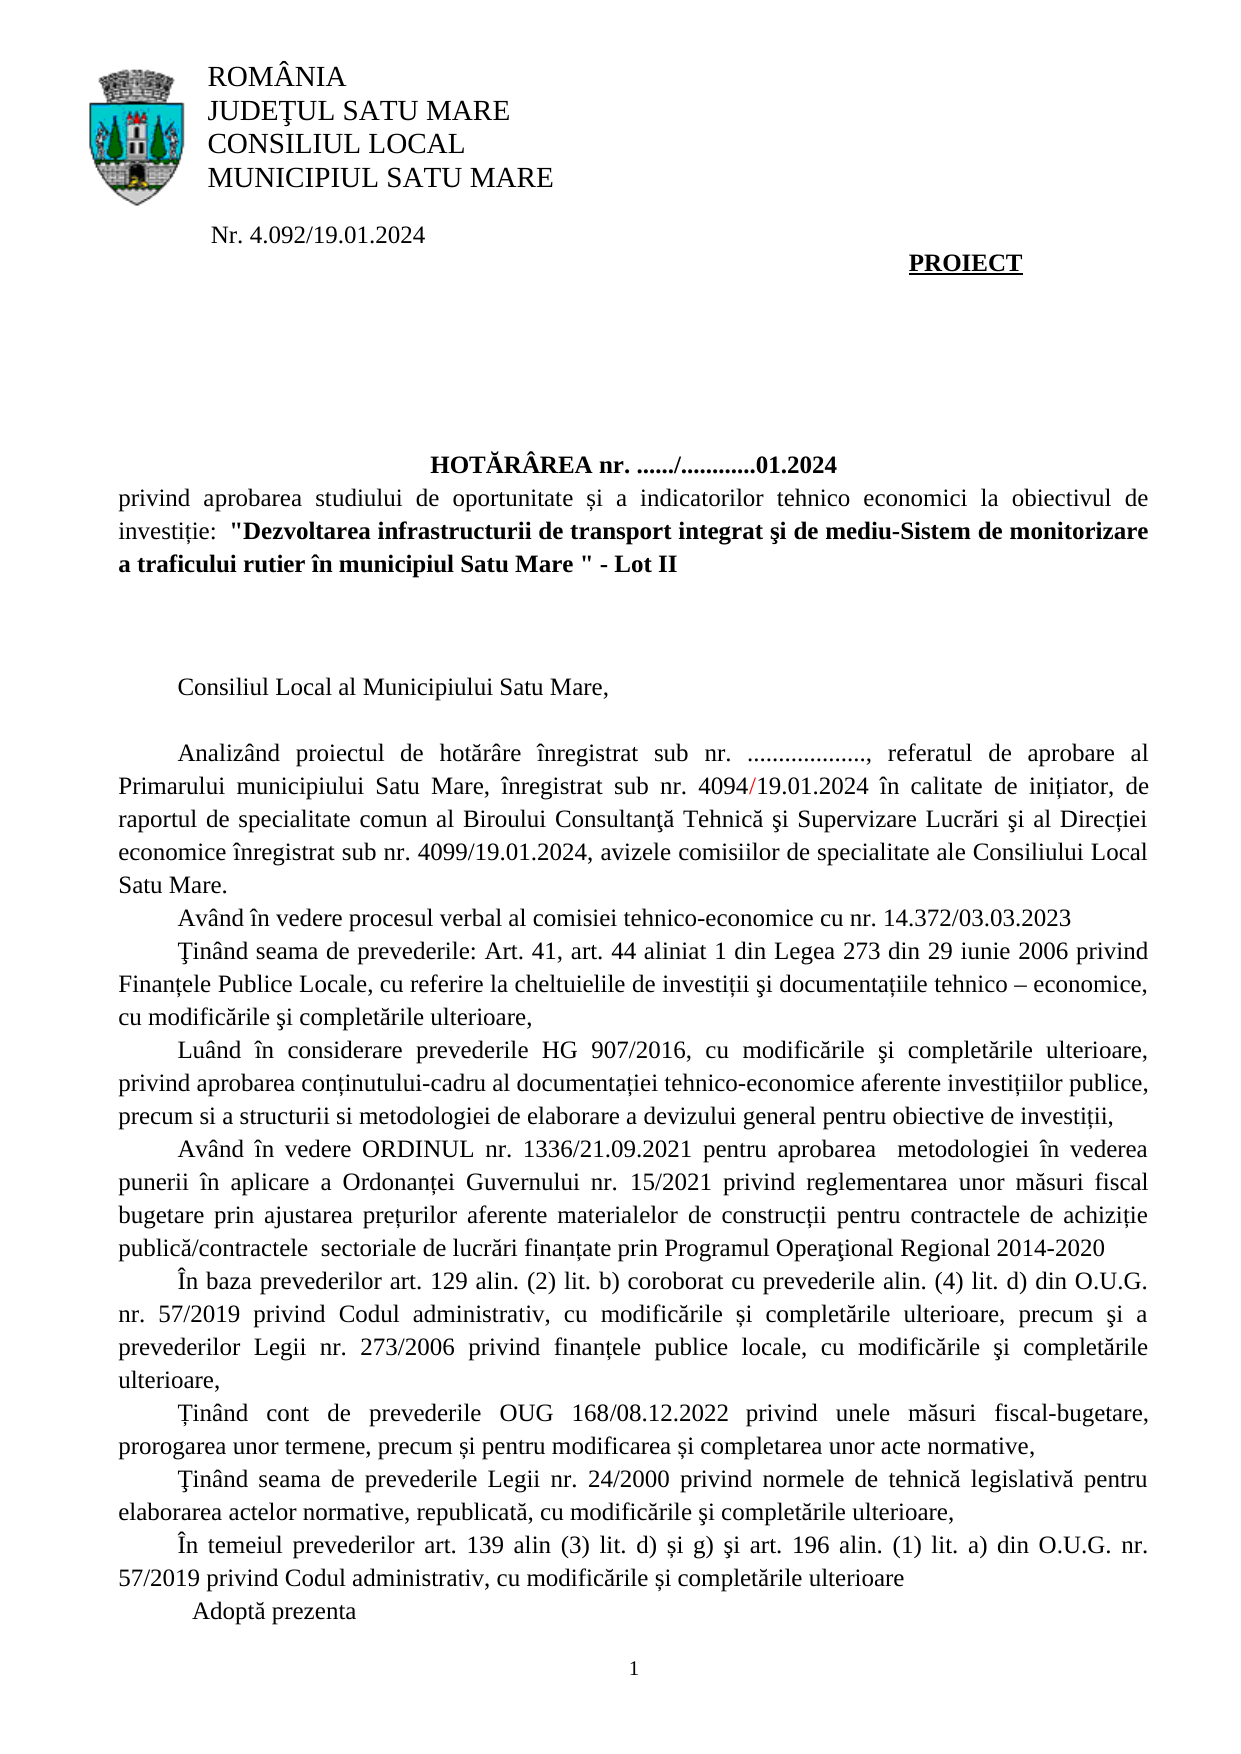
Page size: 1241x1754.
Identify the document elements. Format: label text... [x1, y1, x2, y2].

text Nr. 4.092/19.01.2024 [192, 220, 1149, 248]
text Consiliul Local al Municipiului Satu Mare, [118, 672, 1149, 701]
text CONSILIUL LOCAL [189, 126, 1149, 160]
text Ţinând seama de prevederile Legii nr. 24/2000 privind normele de tehnică legislativă pentru elaborarea actelor normative, republicată, cu modificările şi completările ulterioare, [118, 1464, 1149, 1526]
text Ținând cont de prevederile OUG 168/08.12.2022 privind unele măsuri fiscal-bugetare, prorogarea unor termene, precum și pentru modificarea și completarea unor acte normative, [118, 1398, 1149, 1460]
picture [85, 67, 189, 207]
text Analizând proiectul de hotărâre înregistrat sub nr. ..................., referatul de aprobare al Primarului municipiului Satu Mare, înregistrat sub nr. 4094/19.01.2024 în calitate de inițiator, de raportul de specialitate comun al Biroului Consultanţă Tehnică şi Supervizare Lucrări şi al Direcției economice înregistrat sub nr. 4099/19.01.2024, avizele comisiilor de specialitate ale Consiliului Local Satu Mare. [118, 738, 1149, 899]
text În temeiul prevederilor art. 139 alin (3) lit. d) și g) şi art. 196 alin. (1) lit. a) din O.U.G. nr. 57/2019 privind Codul administrativ, cu modificările și completările ulterioare [118, 1530, 1149, 1592]
text Ţinând seama de prevederile: Art. 41, art. 44 aliniat 1 din Legea 273 din 29 iunie 2006 privind Finanțele Publice Locale, cu referire la cheltuielile de investiții şi documentațiile tehnico – economice, cu modificările şi completările ulterioare, [118, 936, 1149, 1031]
text PROIECT [118, 248, 1149, 277]
text HOTĂRÂREA nr. ....../............01.2024 [118, 450, 1149, 478]
text ROMÂNIA [118, 59, 1149, 93]
text Luând în considerare prevederile HG 907/2016, cu modificările şi completările ulterioare, privind aprobarea conținutului-cadru al documentației tehnico-economice aferente investițiilor publice, precum si a structurii si metodologiei de elaborare a devizului general pentru obiective de investiții, [118, 1035, 1149, 1130]
text privind aprobarea studiului de oportunitate și a indicatorilor tehnico economici la obiectivul de investiție: "Dezvoltarea infrastructurii de transport integrat şi de mediu-Sistem de monitorizare a traficului rutier în municipiul Satu Mare " - Lot II [118, 483, 1149, 577]
text Adoptă prezenta [118, 1596, 1149, 1625]
text Având în vedere procesul verbal al comisiei tehnico-economice cu nr. 14.372/03.03.2023 [118, 903, 1149, 932]
text MUNICIPIUL SATU MARE [189, 160, 1149, 193]
text În baza prevederilor art. 129 alin. (2) lit. b) coroborat cu prevederile alin. (4) lit. d) din O.U.G. nr. 57/2019 privind Codul administrativ, cu modificările și completările ulterioare, precum şi a prevederilor Legii nr. 273/2006 privind finanțele publice locale, cu modificările şi completările ulterioare, [118, 1266, 1149, 1394]
text JUDEŢUL SATU MARE [189, 93, 1149, 126]
text Având în vedere ORDINUL nr. 1336/21.09.2021 pentru aprobarea metodologiei în vederea punerii în aplicare a Ordonanței Guvernului nr. 15/2021 privind reglementarea unor măsuri fiscal bugetare prin ajustarea prețurilor aferente materialelor de construcții pentru contractele de achiziție publică/contractele sectoriale de lucrări finanțate prin Programul Operaţional Regional 2014-2020 [118, 1134, 1149, 1262]
